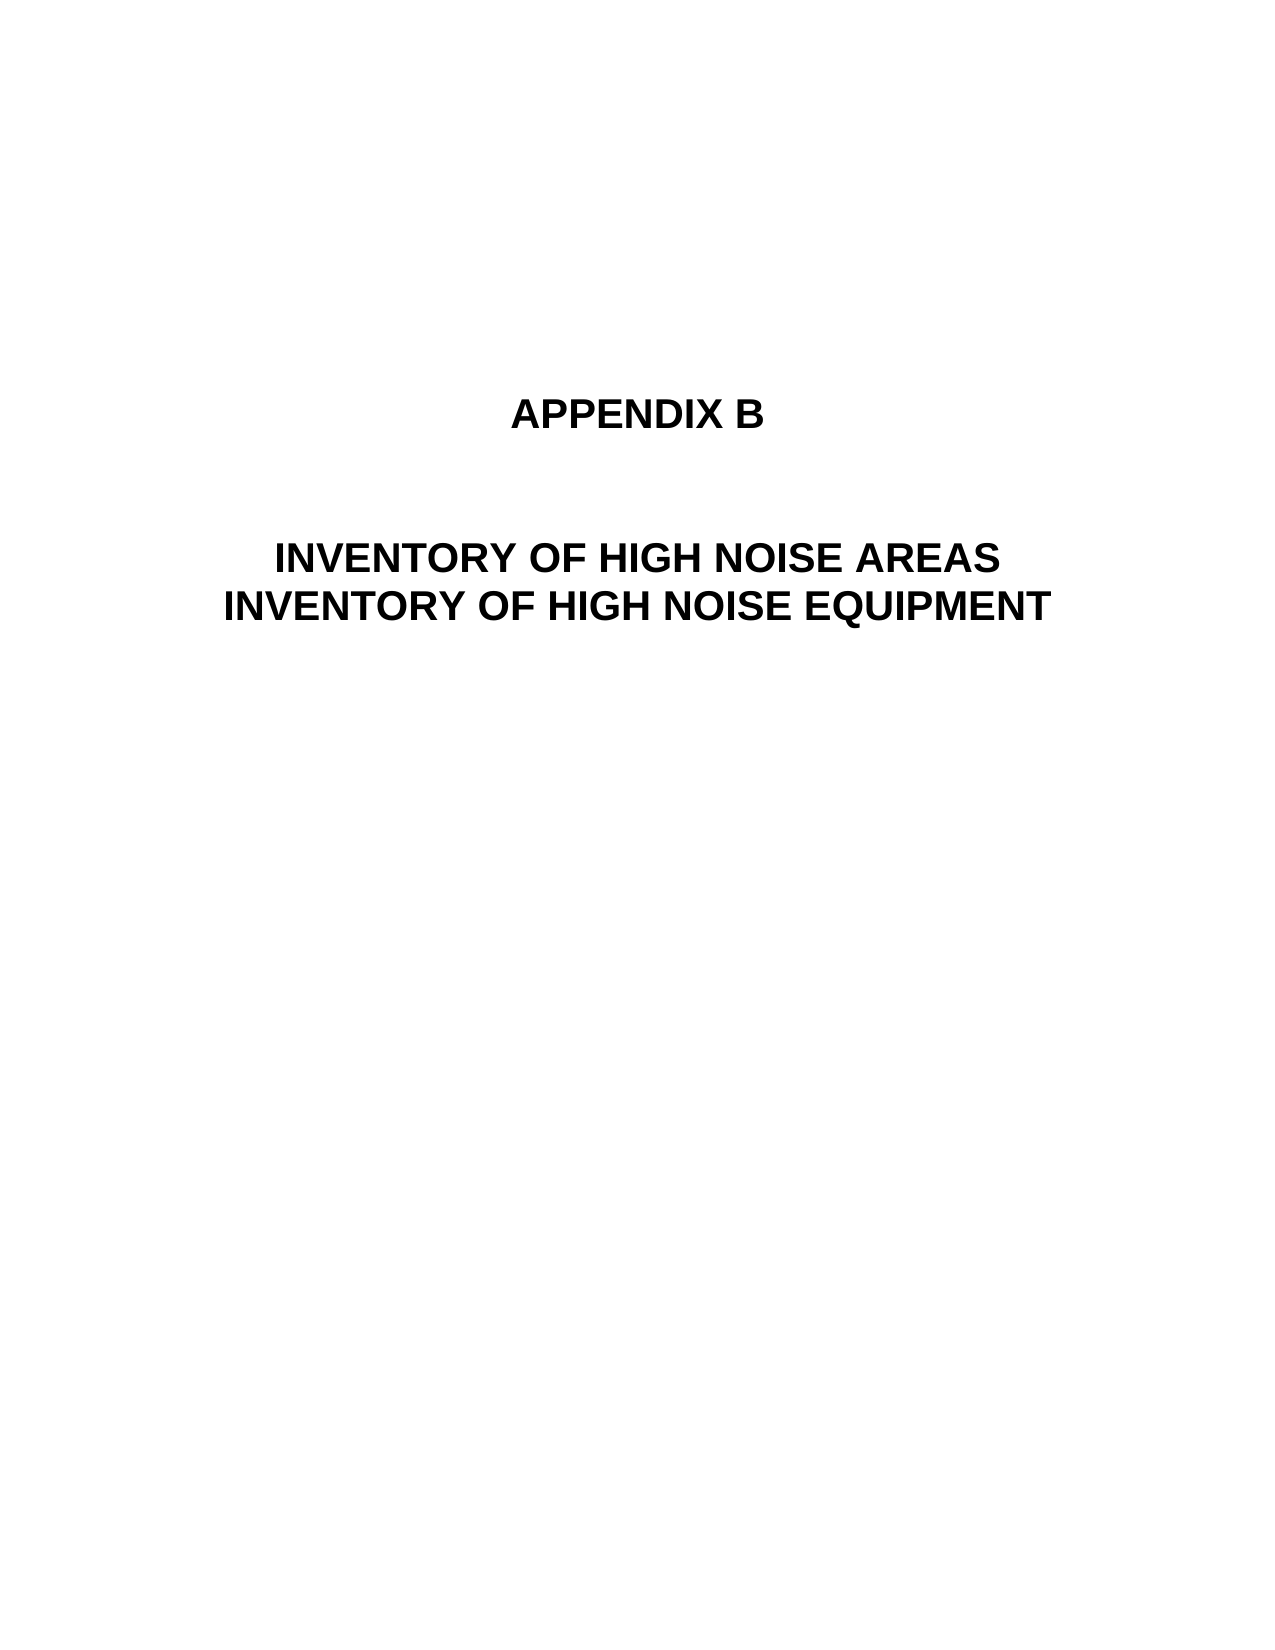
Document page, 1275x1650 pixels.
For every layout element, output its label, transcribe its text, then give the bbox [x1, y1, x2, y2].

text INVENTORY OF HIGH NOISE EQUIPMENT [187, 581, 1087, 629]
text INVENTORY OF HIGH NOISE AREAS [187, 533, 1087, 581]
text APPENDIX B [187, 389, 1087, 437]
